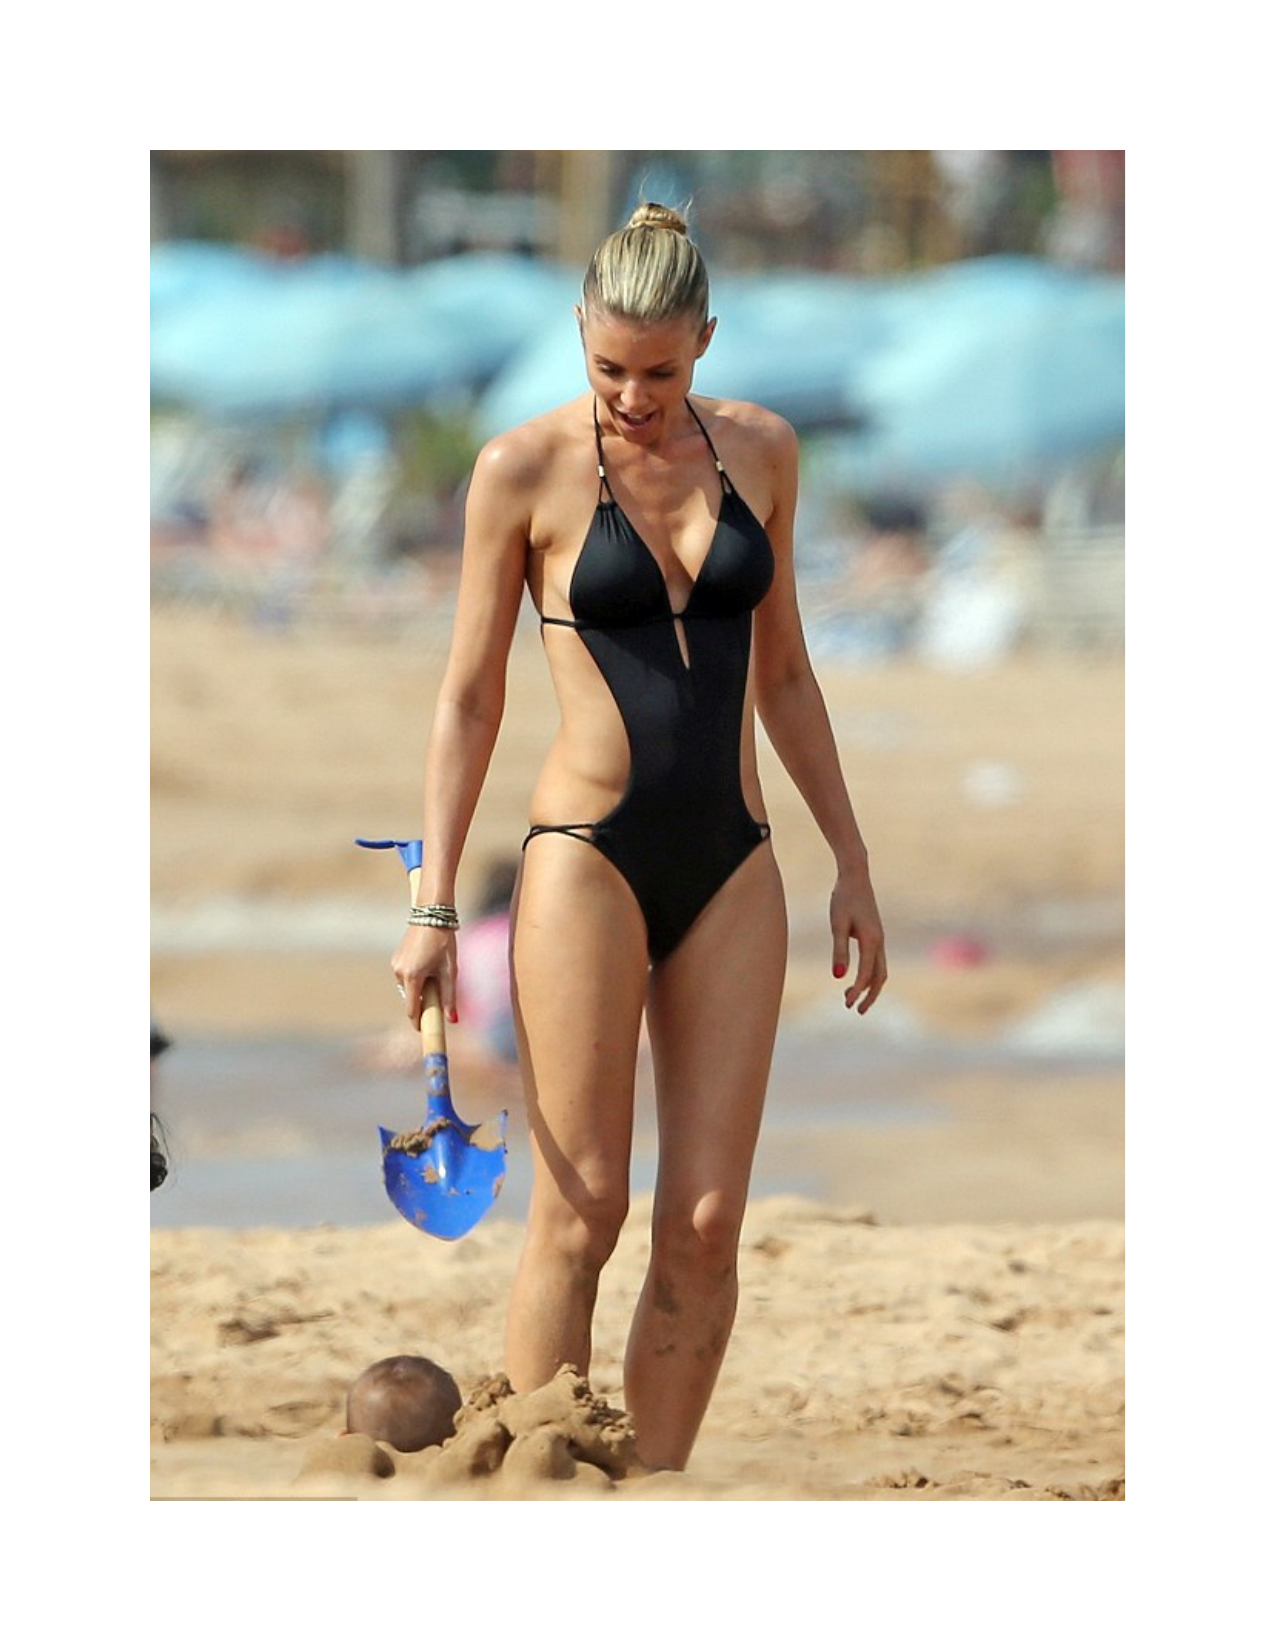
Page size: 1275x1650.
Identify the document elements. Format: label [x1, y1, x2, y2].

picture [150, 150, 1125, 1501]
